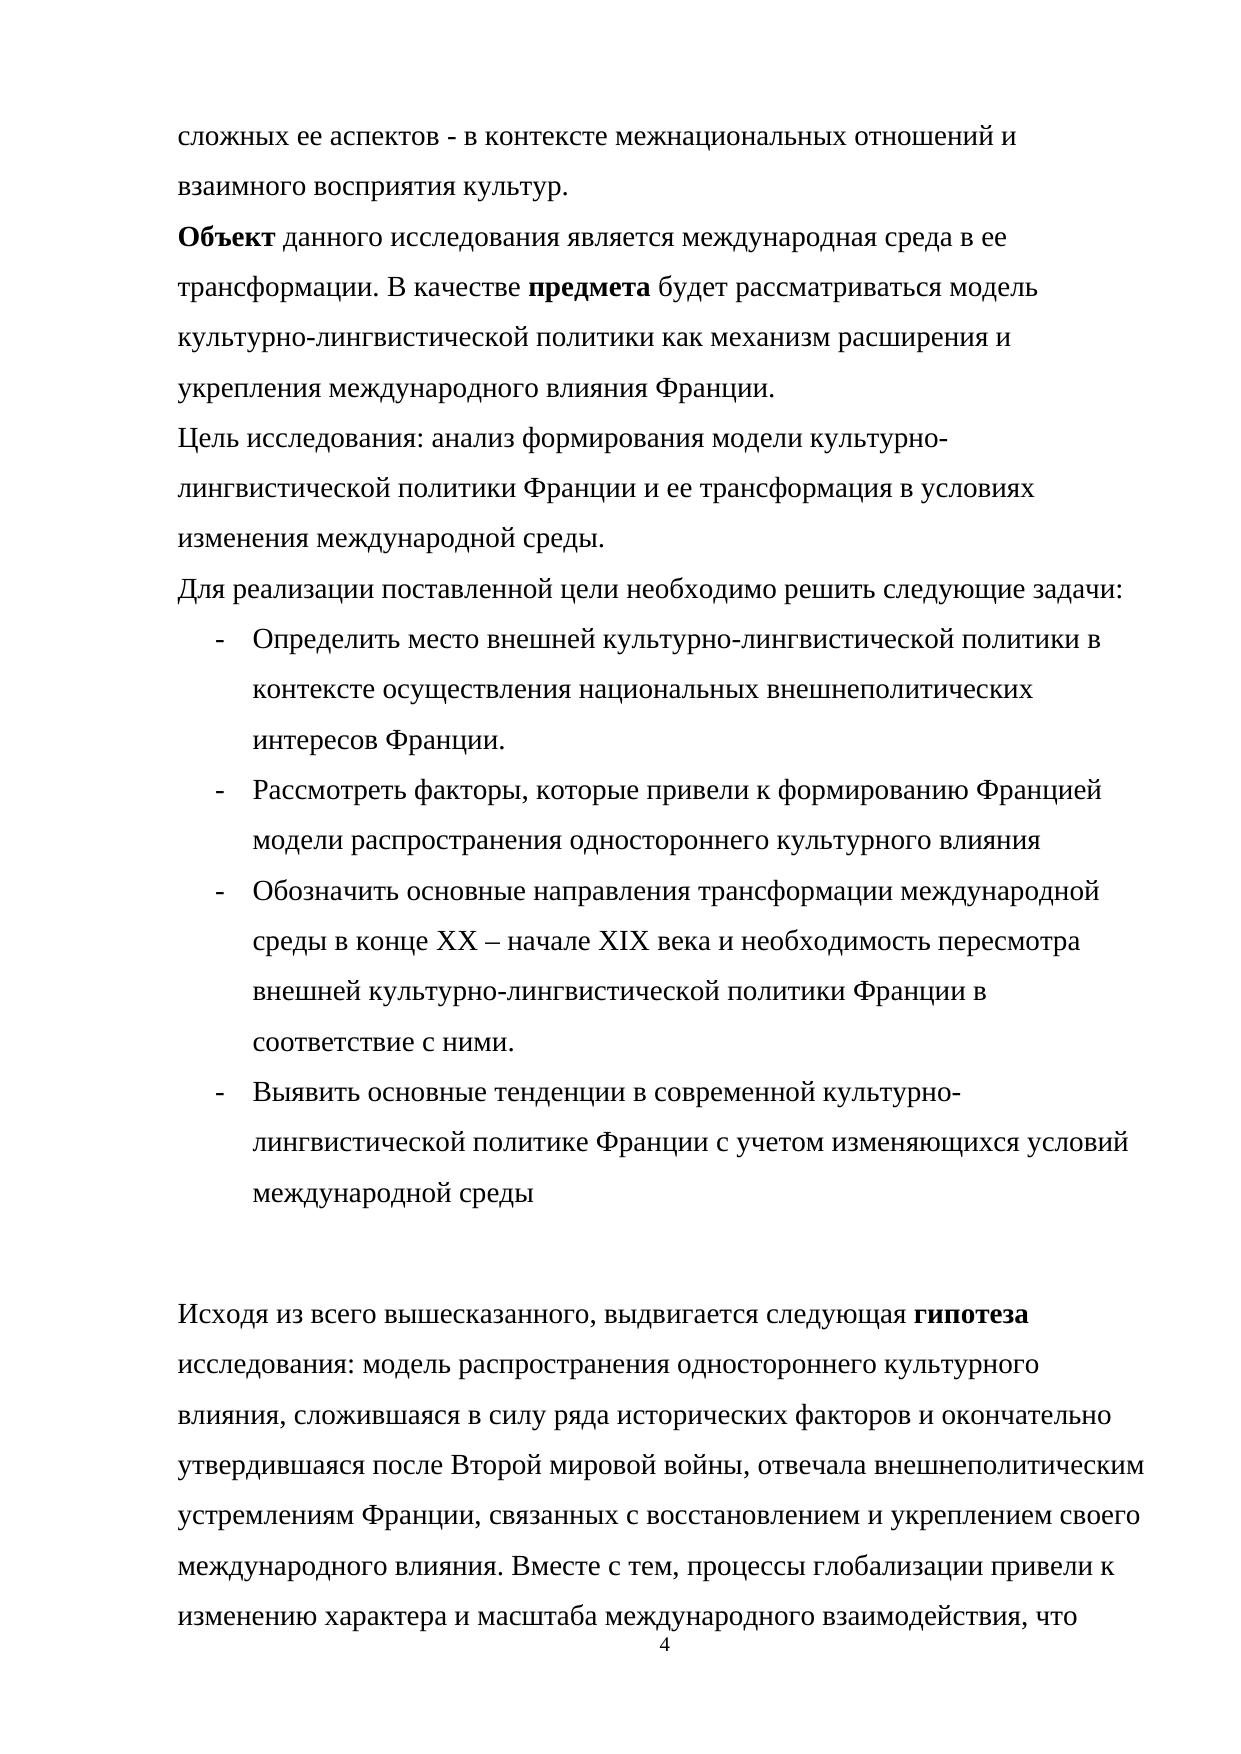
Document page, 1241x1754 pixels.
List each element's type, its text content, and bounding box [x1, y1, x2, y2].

list Обозначить основные направления трансформации международной среды в конце XX – начале XIX века и необходимость пересмотра внешней культурно-лингвистической политики Франции в соответствие с ними. [215, 873, 1152, 1057]
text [177, 118, 1152, 202]
text Для реализации поставленной цели необходимо решить следующие задачи: [177, 571, 1152, 604]
text Объект данного исследования является международная среда в ее трансформации. В качестве предмета будет рассматриваться модель культурно-лингвистической политики как механизм расширения и укрепления международного влияния Франции. [177, 219, 1152, 403]
list Определить место внешней культурно-лингвистической политики в контексте осуществления национальных внешнеполитических интересов Франции. [215, 621, 1152, 755]
list Выявить основные тенденции в современной культурно-лингвистической политике Франции с учетом изменяющихся условий международной среды [215, 1074, 1152, 1208]
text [177, 1296, 1152, 1632]
list Рассмотреть факторы, которые привели к формированию Францией модели распространения одностороннего культурного влияния [215, 772, 1152, 856]
text Цель исследования: анализ формирования модели культурно-лингвистической политики Франции и ее трансформация в условиях изменения международной среды. [177, 420, 1152, 554]
